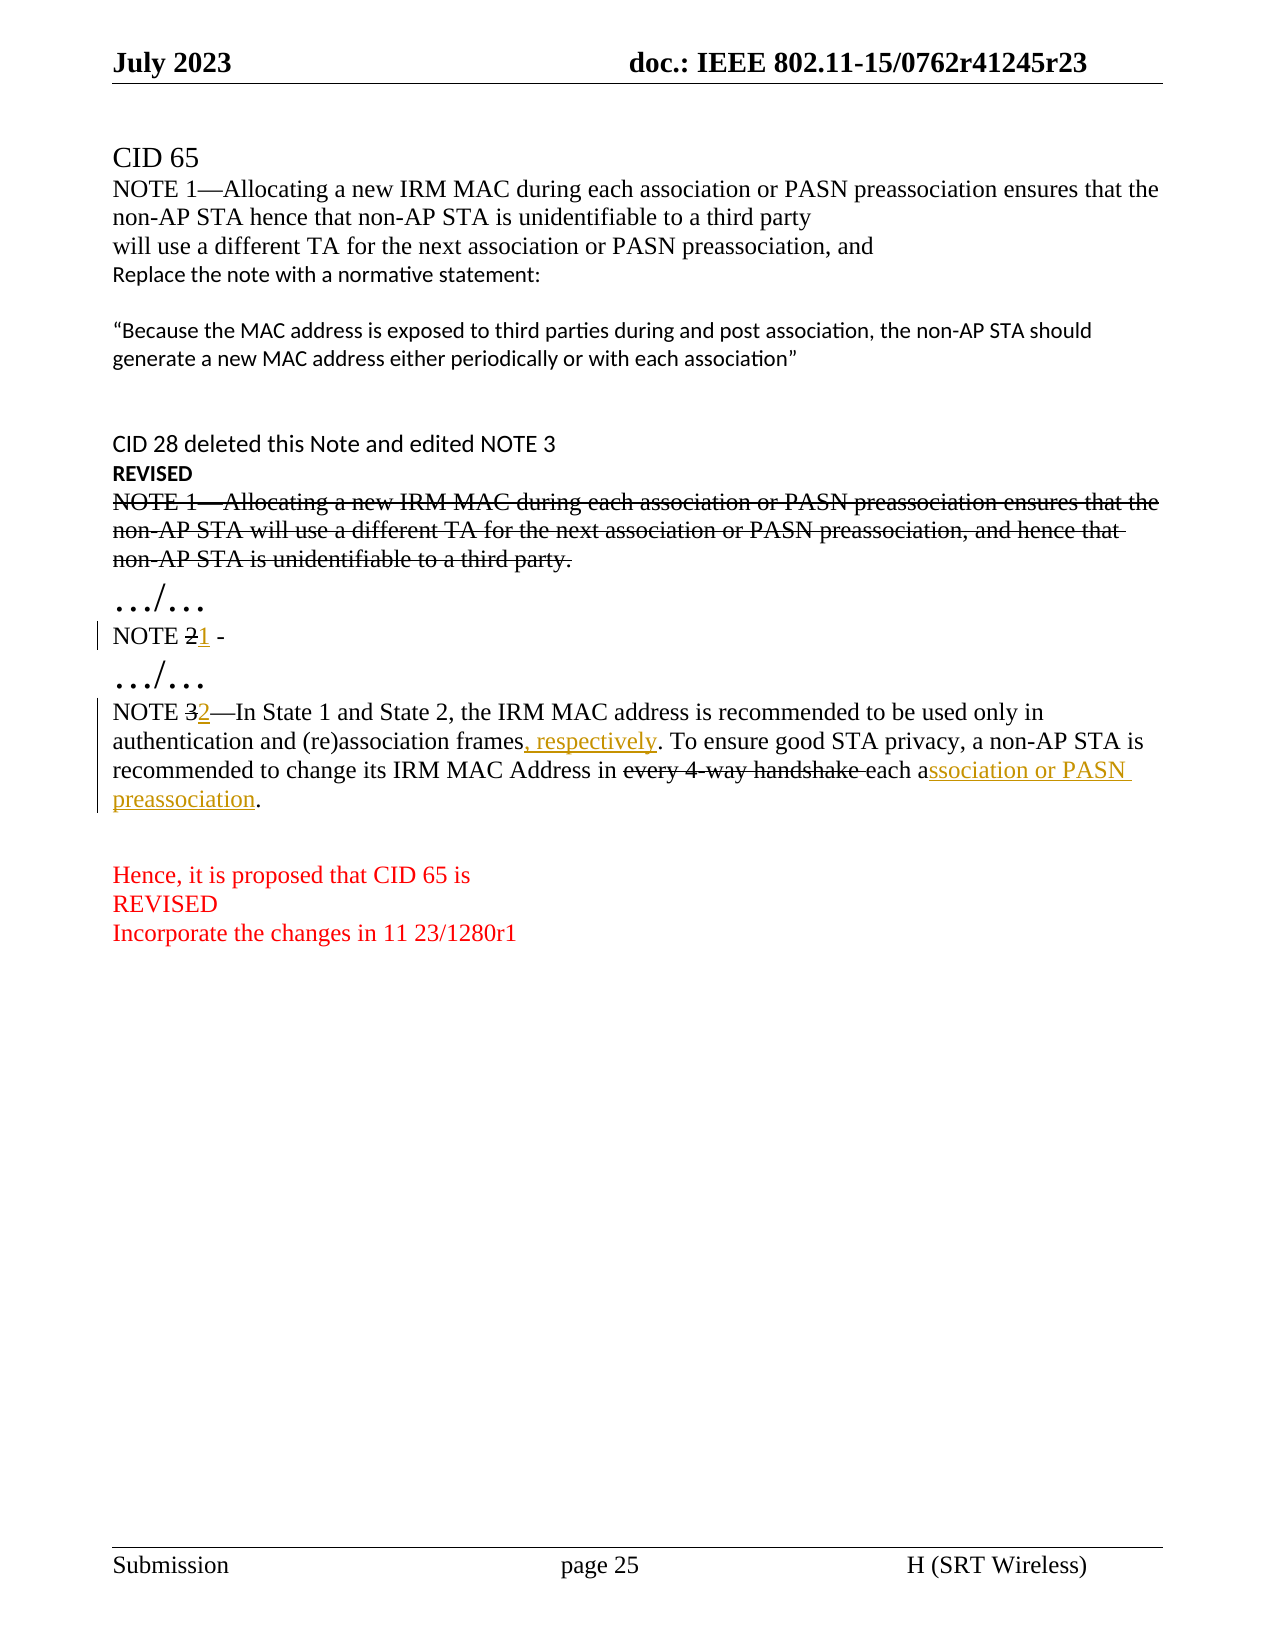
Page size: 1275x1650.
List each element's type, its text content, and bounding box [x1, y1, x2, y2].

text NOTE 2 - [112, 621, 1163, 649]
text NOTE 1—Allocating a new IRM MAC during each association or PASN preassociation ensures that the non-AP STA hence that non-AP STA is unidentifiable to a third party [112, 174, 1163, 231]
text Incorporate the changes in 11 23/1280r1 [112, 918, 1163, 947]
text …/… [112, 573, 1163, 621]
text CID 65 [112, 140, 1163, 174]
text CID 28 deleted this Note and edited NOTE 3 [112, 428, 1163, 459]
text NOTE 3—In State 1 and State 2, the IRM MAC address is recommended to be used only in authentication and (re)association frames. To ensure good STA privacy, a non-AP STA is recommended to change its IRM MAC Address in every 4-way handshake each a. [112, 697, 1163, 812]
text will use a different TA for the next association or PASN preassociation, and [112, 231, 1163, 260]
text REVISED NOTE 1—Allocating a new IRM MAC during each association or PASN preassociation ensures that the non-AP STA will use a different TA for the next association or PASN preassociation, and hence that non-AP STA is unidentifiable to a third party. [112, 459, 1163, 573]
text “Because the MAC address is exposed to third parties during and post association, the non-AP STA should generate a new MAC address either periodically or with each association” [112, 288, 1163, 372]
text …/… [112, 649, 1163, 697]
text Replace the note with a normative statement: [112, 260, 1163, 288]
text Hence, it is proposed that CID 65 is [112, 860, 1163, 889]
text REVISED [112, 889, 1163, 918]
